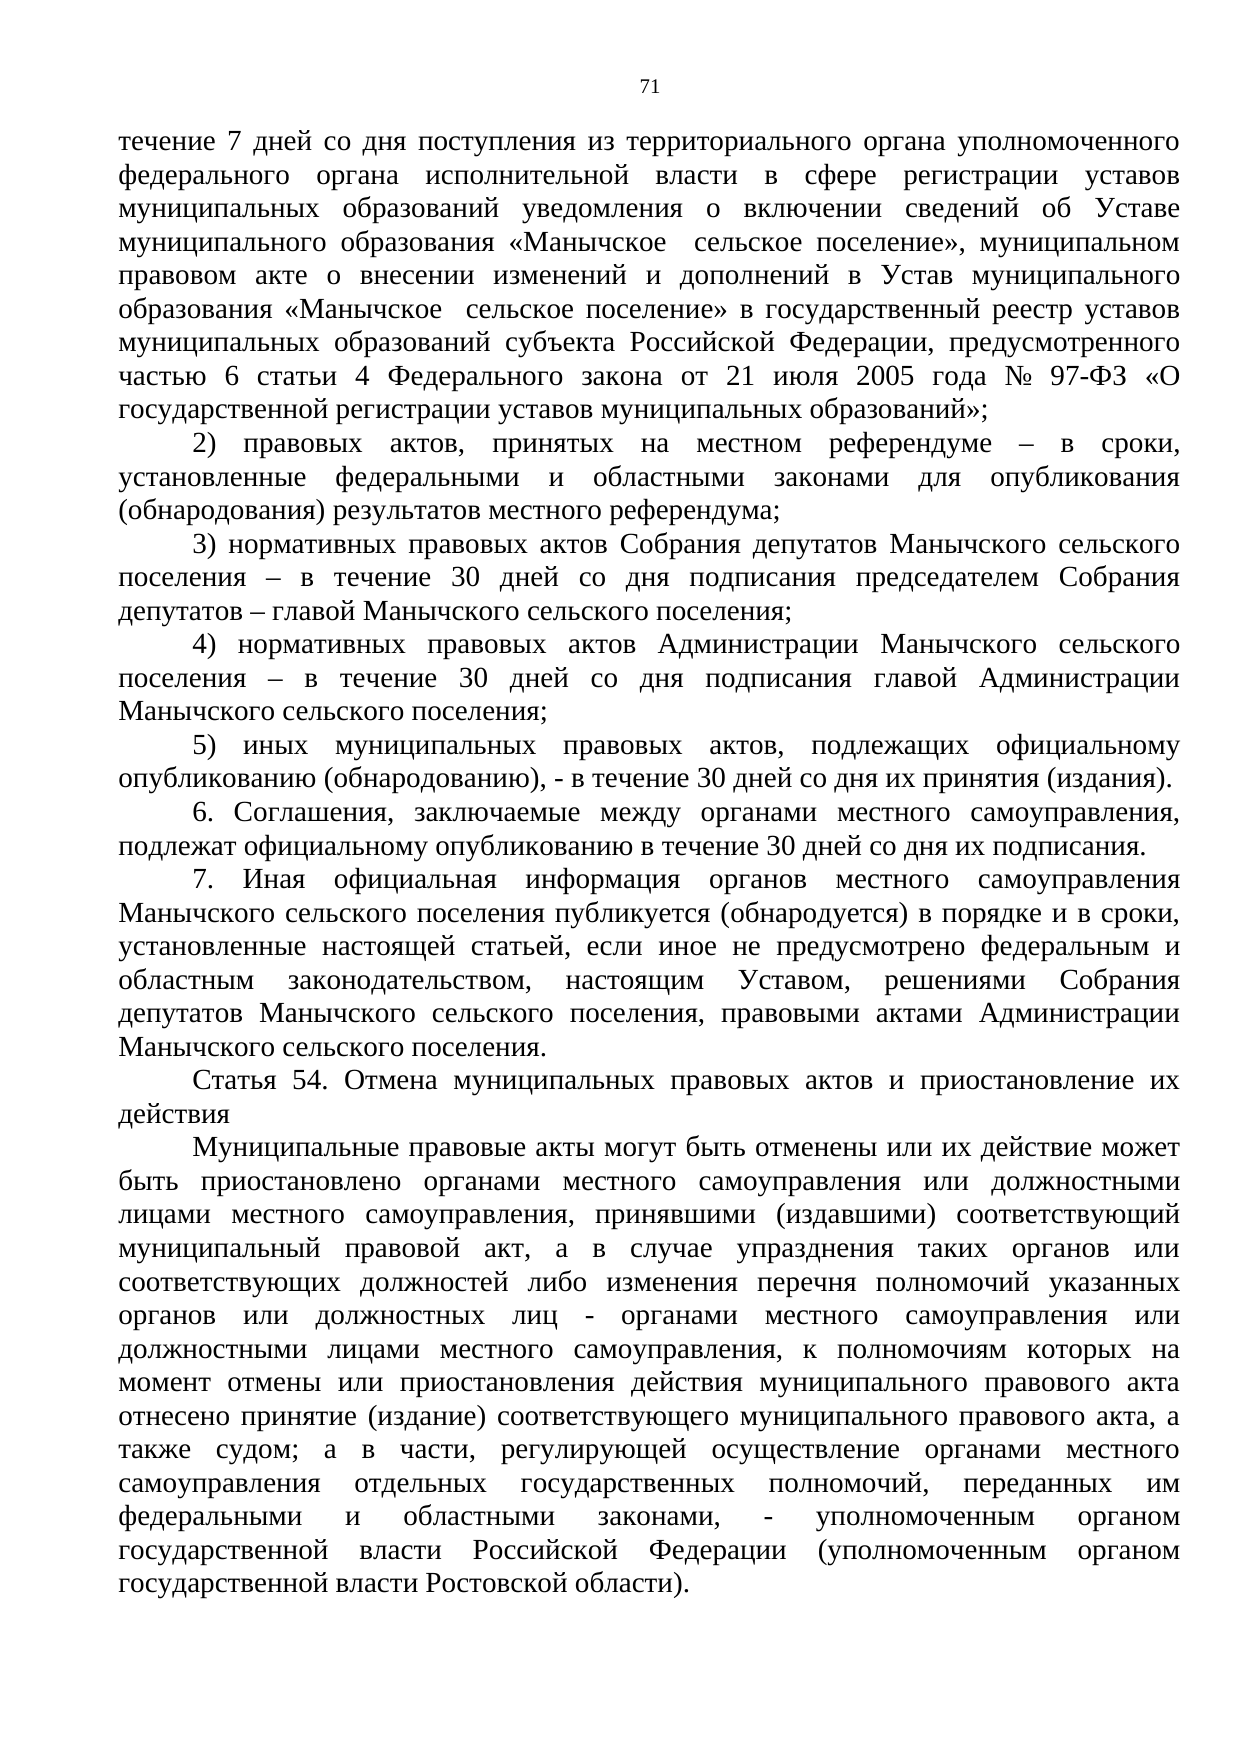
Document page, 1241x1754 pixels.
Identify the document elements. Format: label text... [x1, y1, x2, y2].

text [118, 123, 1181, 425]
text 2) правовых актов, принятых на местном референдуме – в сроки, установленные федеральными и областными законами для опубликования (обнародования) результатов местного референдума; [118, 425, 1181, 526]
text 7. Иная официальная информация органов местного самоуправления Манычского сельского поселения публикуется (обнародуется) в порядке и в сроки, установленные настоящей статьей, если иное не предусмотрено федеральным и областным законодательством, настоящим Уставом, решениями Собрания депутатов Манычского сельского поселения, правовыми актами Администрации Манычского сельского поселения. [118, 861, 1181, 1062]
text 4) нормативных правовых актов Администрации Манычского сельского поселения – в течение 30 дней со дня подписания главой Администрации Манычского сельского поселения; [118, 626, 1181, 727]
text Статья 54. Отмена муниципальных правовых актов и приостановление их действия [118, 1062, 1181, 1129]
text 3) нормативных правовых актов Собрания депутатов Манычского сельского поселения – в течение 30 дней со дня подписания председателем Собрания депутатов – главой Манычского сельского поселения; [118, 526, 1181, 626]
text Муниципальные правовые акты могут быть отменены или их действие может быть приостановлено органами местного самоуправления или должностными лицами местного самоуправления, принявшими (издавшими) соответствующий муниципальный правовой акт, а в случае упразднения таких органов или соответствующих должностей либо изменения перечня полномочий указанных органов или должностных лиц - органами местного самоуправления или должностными лицами местного самоуправления, к полномочиям которых на момент отмены или приостановления действия муниципального правового акта отнесено принятие (издание) соответствующего муниципального правового акта, а также судом; а в части, регулирующей осуществление органами местного самоуправления отдельных государственных полномочий, переданных им федеральными и областными законами, - уполномоченным органом государственной власти Российской Федерации (уполномоченным органом государственной власти Ростовской области). [118, 1129, 1181, 1599]
text 6. Соглашения, заключаемые между органами местного самоуправления, подлежат официальному опубликованию в течение 30 дней со дня их подписания. [118, 794, 1181, 861]
text 5) иных муниципальных правовых актов, подлежащих официальному опубликованию (обнародованию), - в течение 30 дней со дня их принятия (издания). [118, 727, 1181, 794]
